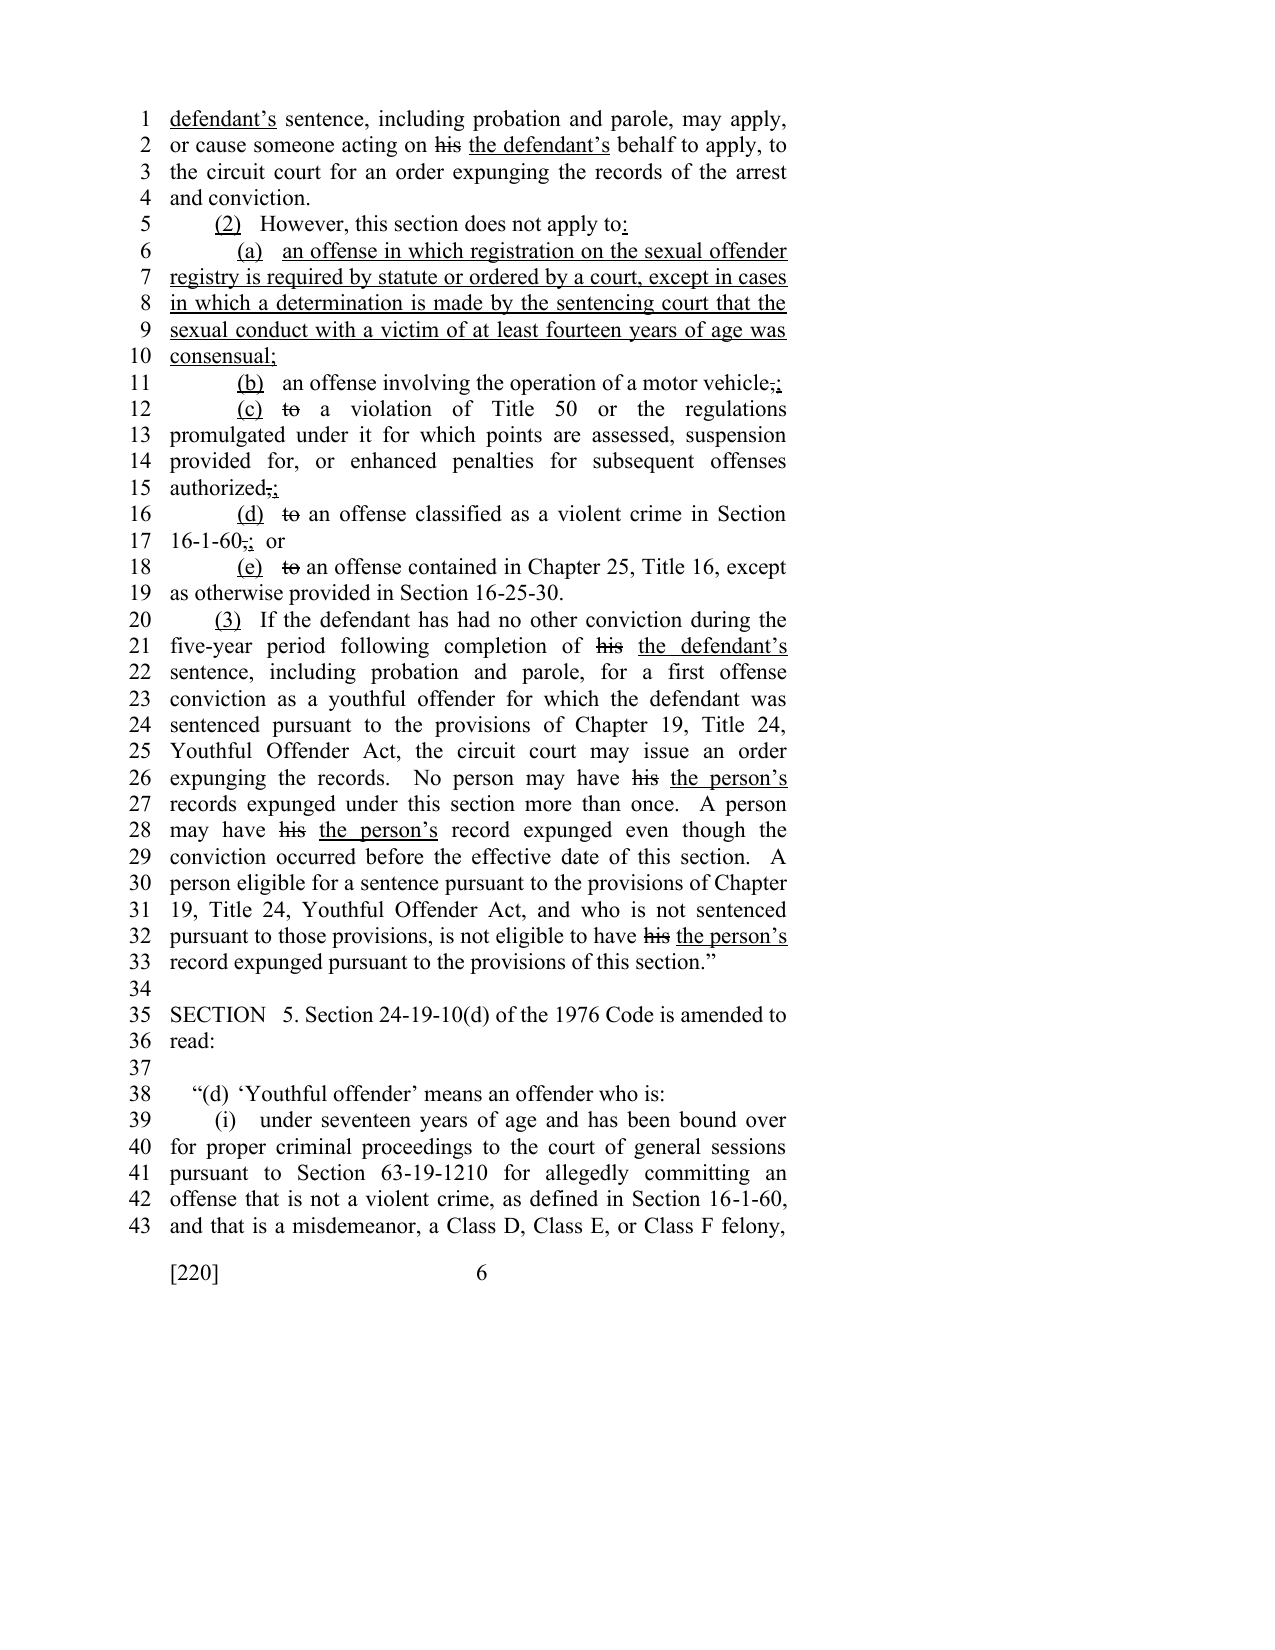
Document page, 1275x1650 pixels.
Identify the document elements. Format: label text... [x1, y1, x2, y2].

text (2) However, this section does not apply to: [169, 210, 787, 237]
text SECTION 5. Section 24-19-10(d) of the 1976 Code is amended to read: [169, 1001, 787, 1054]
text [169, 1106, 787, 1238]
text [169, 105, 787, 210]
text “(d) ‘Youthful offender’ means an offender who is: [169, 1080, 787, 1106]
text (e) to an offense contained in Chapter 25, Title 16, except as otherwise provided in Section 16-25-30. [169, 553, 787, 606]
text (d) to an offense classified as a violent crime in Section 16-1-60,; or [169, 500, 787, 553]
text (a) an offense in which registration on the sexual offender registry is required by statute or ordered by a court, except in cases in which a determination is made by the sentencing court that the sexual conduct with a victim of at least fourteen years of age was consensual; [169, 237, 787, 286]
text (3) If the defendant has had no other conviction during the five-year period following completion of his the defendant’s sentence, including probation and parole, for a first offense conviction as a youthful offender for which the defendant was sentenced pursuant to the provisions of Chapter 19, Title 24, Youthful Offender Act, the circuit court may issue an order expunging the records. No person may have his the person’s records expunged under this section more than once. A person may have his the person’s record expunged even though the conviction occurred before the effective date of this section. A person eligible for a sentence pursuant to the provisions of Chapter 19, Title 24, Youthful Offender Act, and who is not sentenced pursuant to those provisions, is not eligible to have his the person’s record expunged pursuant to the provisions of this section.” [169, 606, 787, 975]
text (a) an offense in which registration on the sexual offender registry is required by statute or ordered by a court, except in cases in which a determination is made by the sentencing court that the sexual conduct with a victim of at least fourteen years of age was consensual; [169, 340, 787, 368]
text (b) an offense involving the operation of a motor vehicle,; [169, 368, 787, 395]
text (c) to a violation of Title 50 or the regulations promulgated under it for which points are assessed, suspension provided for, or enhanced penalties for subsequent offenses authorized,; [169, 395, 787, 500]
